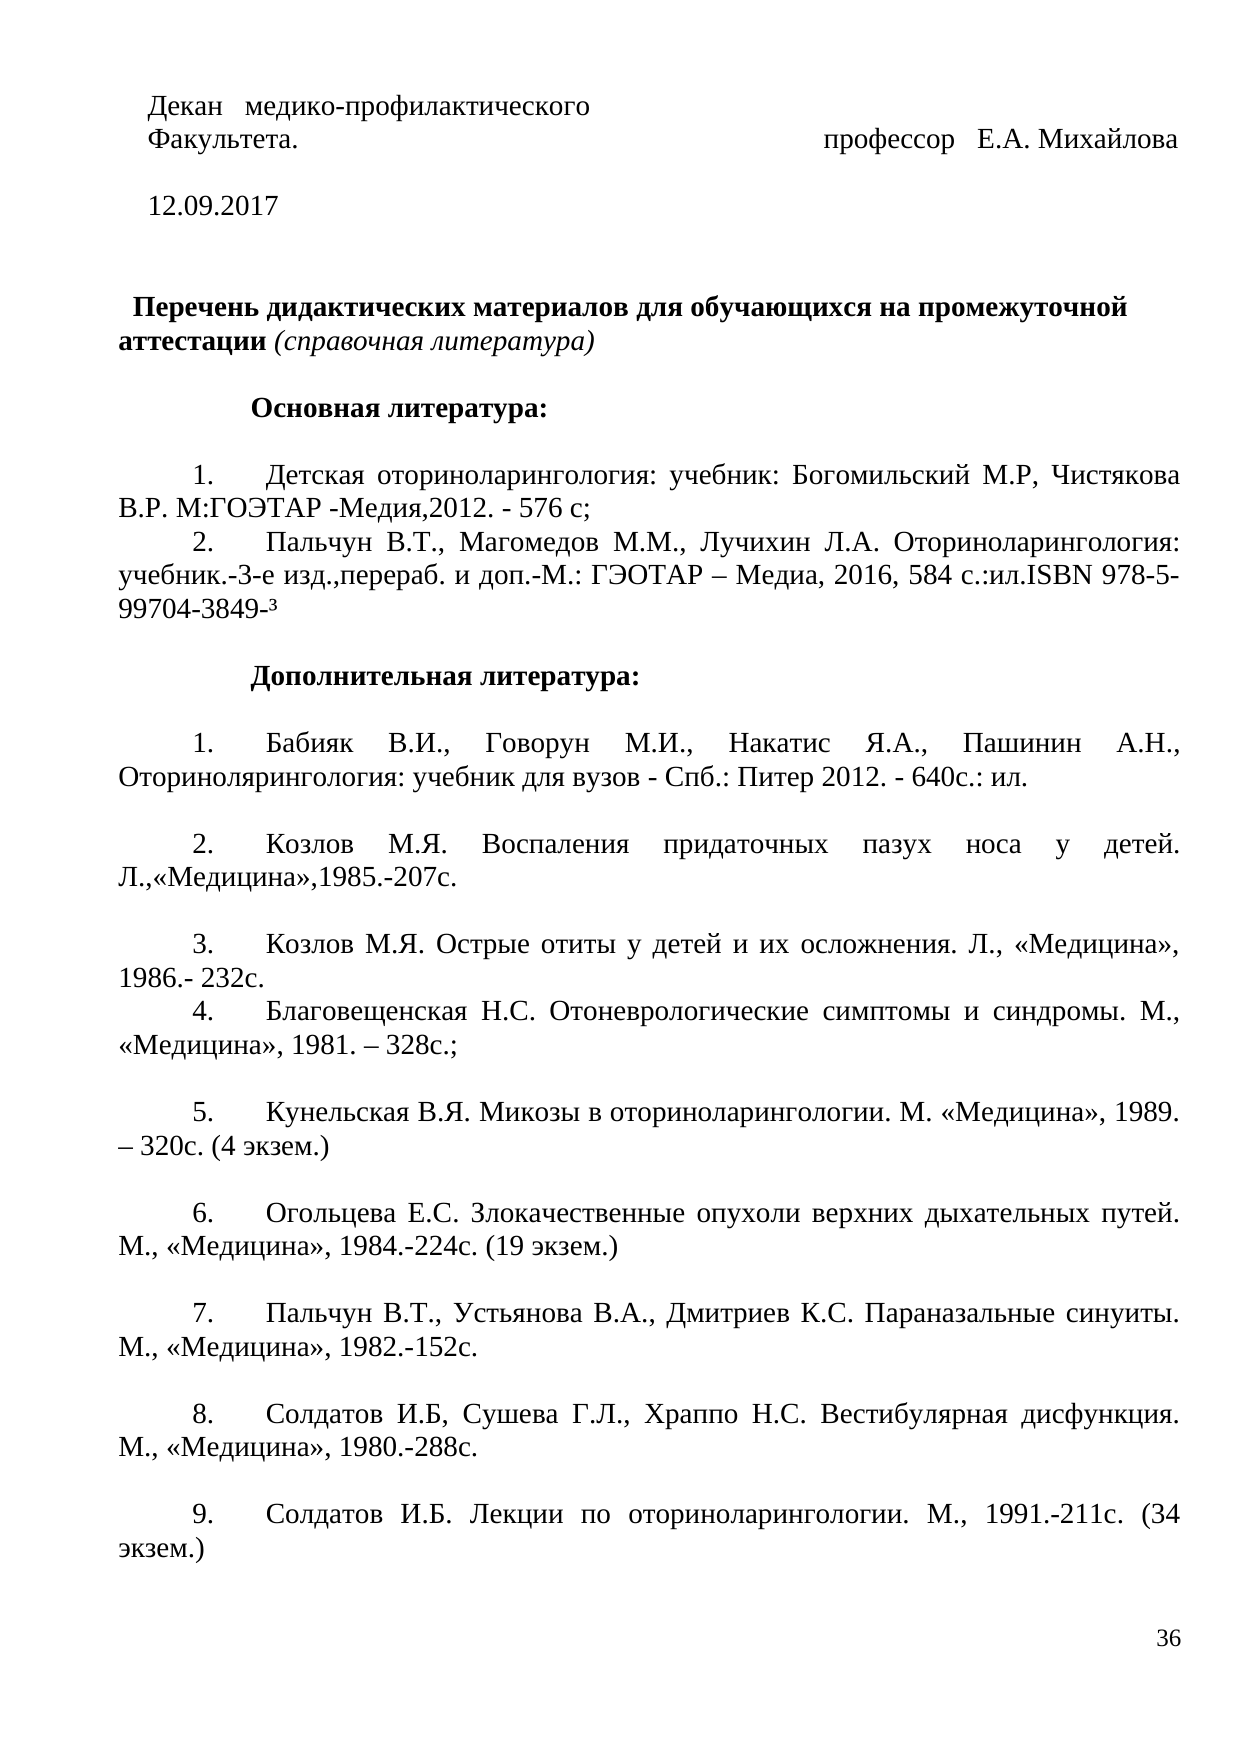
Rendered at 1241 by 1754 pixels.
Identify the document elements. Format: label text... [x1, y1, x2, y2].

text Декан медико-профилактического [118, 88, 1181, 121]
text Факультета. профессор Е.А. Михайлова [118, 121, 1181, 155]
text Перечень дидактических материалов для обучающихся на промежуточной аттестации (справочная литература) [118, 289, 1181, 356]
text Основная литература: [118, 390, 1181, 423]
text 2. Пальчун В.Т., Магомедов М.М., Лучихин Л.А. Оториноларингология: учебник.-3-е изд.,перераб. и доп.-М.: ГЭОТАР – Медиа, 2016, 584 с.:ил.ISBN 978-5-99704-3849-³ [118, 524, 1181, 624]
text 7. Пальчун В.Т., Устьянова В.А., Дмитриев К.С. Параназальные синуиты. М., «Медицина», 1982.-152с. [118, 1295, 1181, 1362]
text 8. Солдатов И.Б, Сушева Г.Л., Храппо Н.С. Вестибулярная дисфункция. М., «Медицина», 1980.-288с. [118, 1396, 1181, 1463]
text 5. Кунельская В.Я. Микозы в оториноларингологии. М. «Медицина», 1989. – 320с. (4 экзем.) [118, 1094, 1181, 1161]
text 1. Бабияк В.И., Говорун М.И., Накатис Я.А., Пашинин А.Н., Оторинолярингология: учебник для вузов - Спб.: Питер 2012. - 640с.: ил. [118, 725, 1181, 792]
text 4. Благовещенская Н.С. Отоневрологические симптомы и синдромы. М., «Медицина», 1981. – 328с.; [118, 993, 1181, 1061]
text 6. Огольцева Е.С. Злокачественные опухоли верхних дыхательных путей. М., «Медицина», 1984.-224с. (19 экзем.) [118, 1195, 1181, 1262]
text 3. Козлов М.Я. Острые отиты у детей и их осложнения. Л., «Медицина», 1986.- 232с. [118, 926, 1181, 993]
text 2. Козлов М.Я. Воспаления придаточных пазух носа у детей. Л.,«Медицина»,1985.-207с. [118, 826, 1181, 893]
text 12.09.2017 [118, 188, 1181, 222]
text 1. Детская оториноларингология: учебник: Богомильский М.Р, Чистякова В.Р. М:ГОЭТАР -Медия,2012. - 576 с; [118, 457, 1181, 524]
text Дополнительная литература: [118, 658, 1181, 692]
text 9. Солдатов И.Б. Лекции по оториноларингологии. М., 1991.-211с. (34 экзем.) [118, 1497, 1181, 1564]
